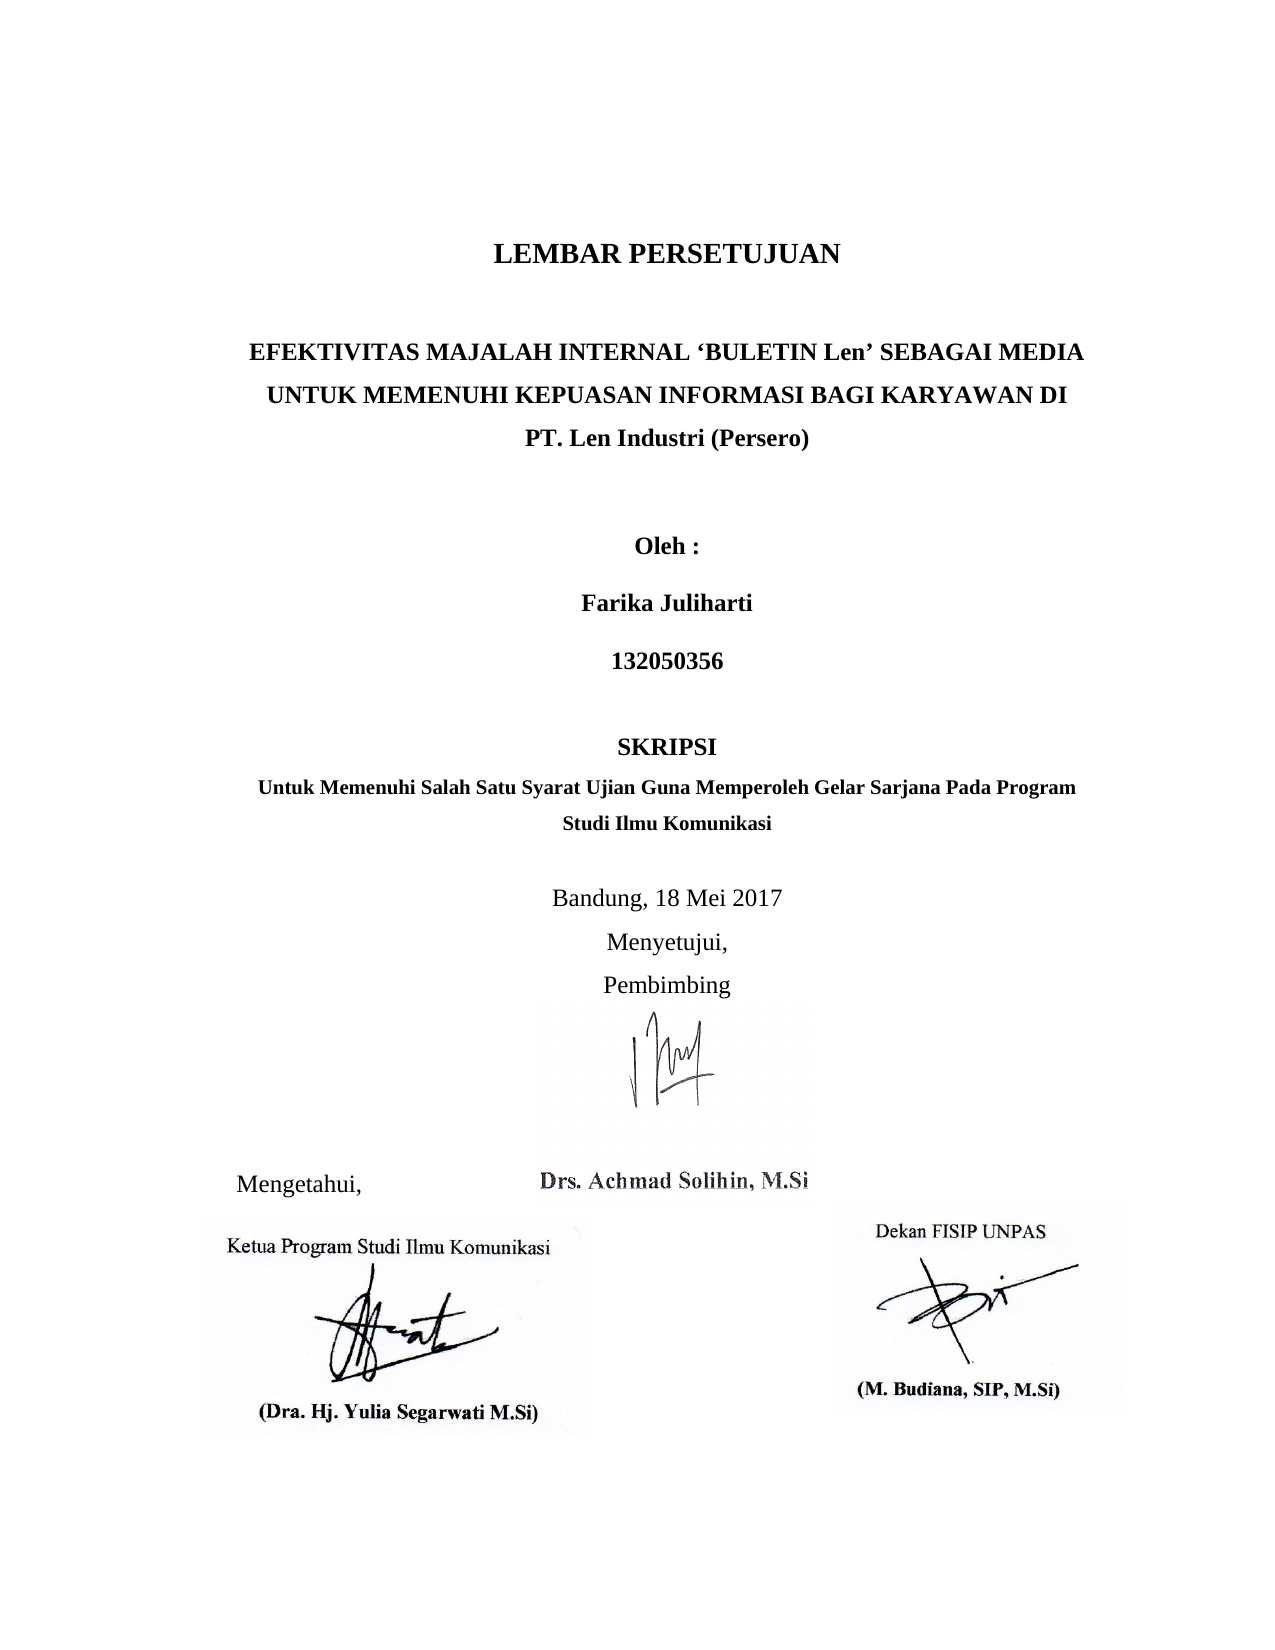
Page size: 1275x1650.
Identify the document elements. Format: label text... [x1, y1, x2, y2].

text Bandung, 18 Mei 2017 [236, 883, 1098, 912]
text 132050356 [236, 646, 1098, 675]
text SKRIPSI [236, 732, 1098, 761]
text LEMBAR PERSETUJUAN [236, 236, 1098, 270]
text EFEKTIVITAS MAJALAH INTERNAL ‘BULETIN Len’ SEBAGAI MEDIA UNTUK MEMENUHI KEPUASAN INFORMASI BAGI KARYAWAN DI [236, 337, 1098, 409]
picture [537, 1003, 812, 1169]
text Farika Juliharti [236, 588, 1098, 617]
text Pembimbing [236, 970, 1098, 998]
text PT. Len Industri (Persero) [236, 423, 1098, 452]
text Mengetahui, [236, 1169, 1098, 1198]
text Menyetujui, [236, 927, 1098, 955]
text Oleh : [236, 531, 1098, 560]
picture [832, 1200, 1123, 1410]
picture [201, 1217, 586, 1437]
text Untuk Memenuhi Salah Satu Syarat Ujian Guna Memperoleh Gelar Sarjana Pada Program Studi Ilmu Komunikasi [236, 775, 1098, 835]
